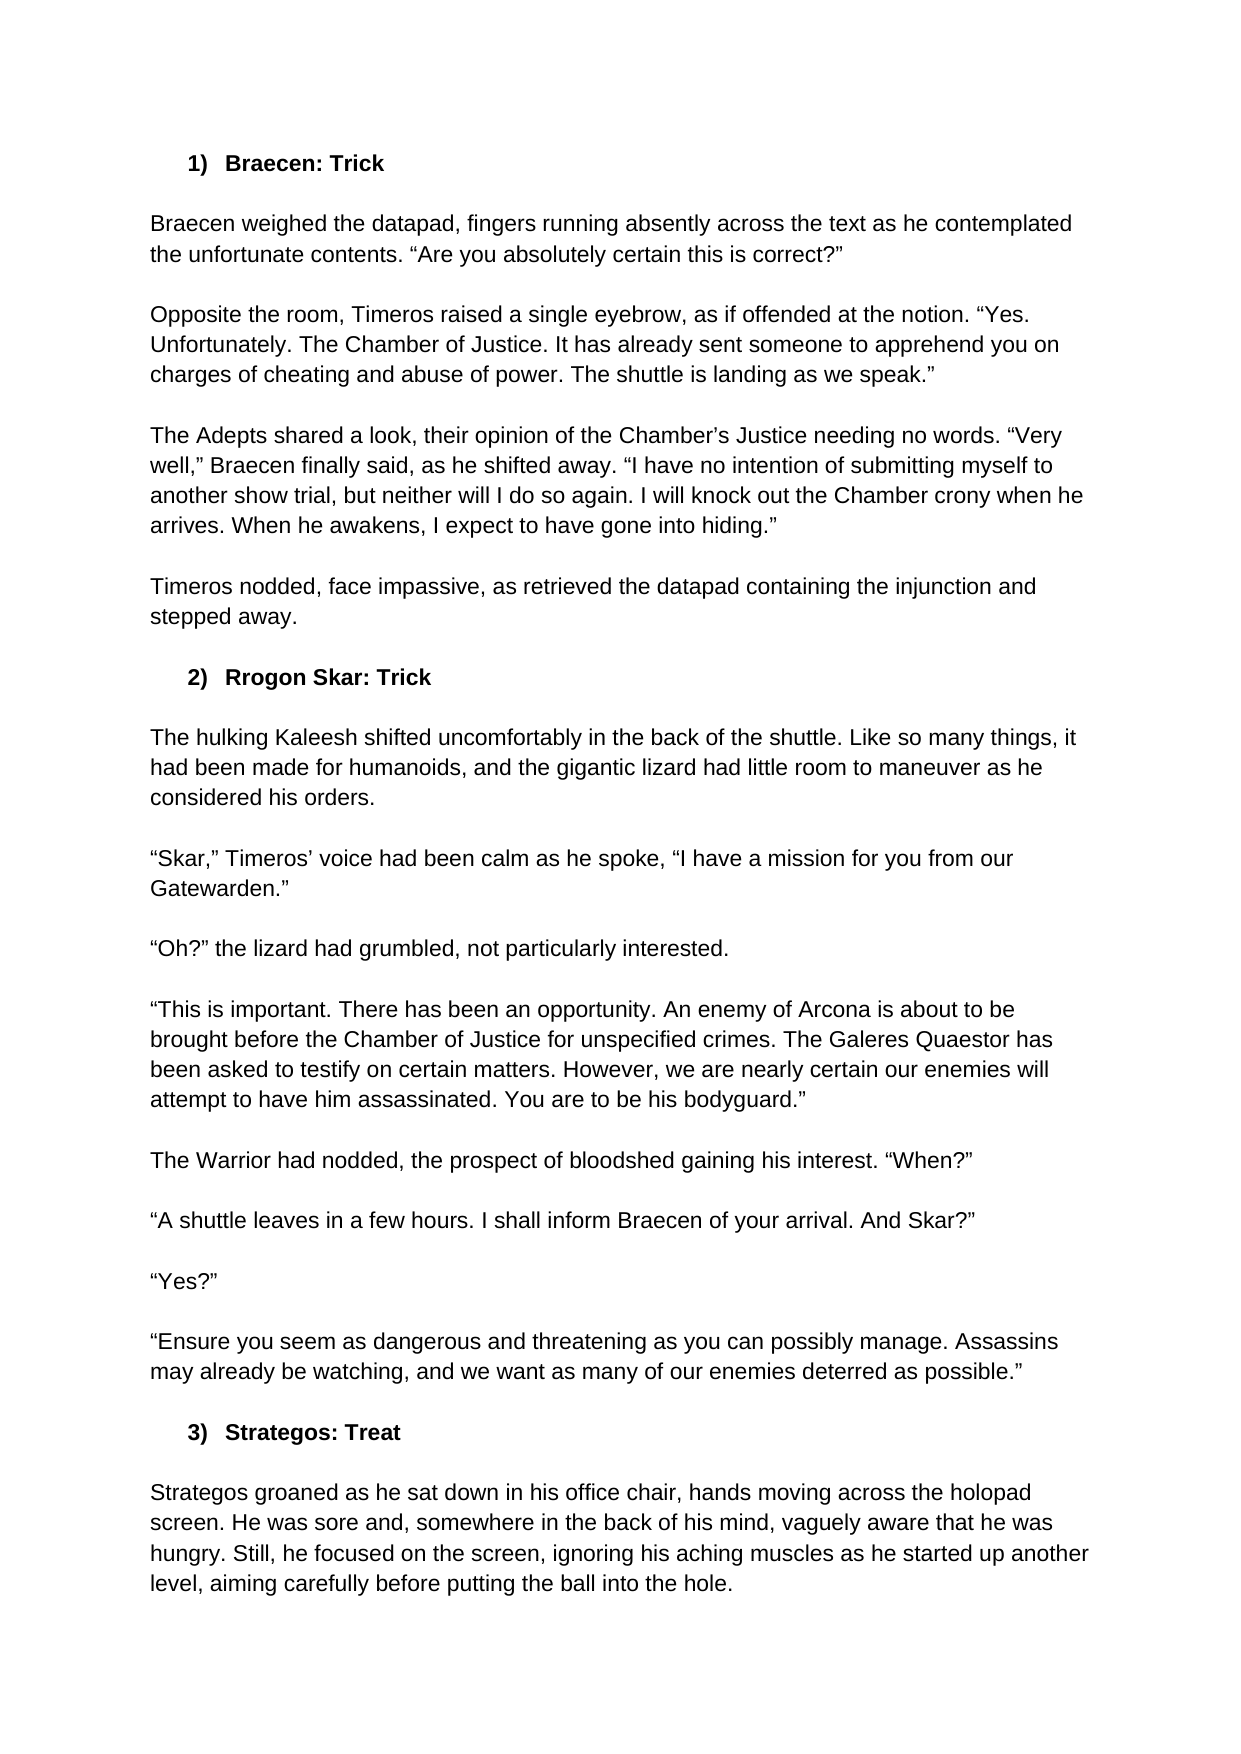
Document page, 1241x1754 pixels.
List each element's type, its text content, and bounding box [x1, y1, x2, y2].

text “Yes?” [150, 1268, 1090, 1294]
list Braecen: Trick [187, 150, 1090, 176]
text “This is important. There has been an opportunity. An enemy of Arcona is about to be brought before the Chamber of Justice for unspecified crimes. The Galeres Quaestor has been asked to testify on certain matters. However, we are nearly certain our enemies will attempt to have him assassinated. You are to be his bodyguard.” [150, 996, 1090, 1113]
list Rrogon Skar: Trick [187, 663, 1090, 690]
list Strategos: Treat [187, 1419, 1090, 1445]
text “Skar,” Timeros’ voice had been calm as he spoke, “I have a mission for you from our Gatewarden.” [150, 845, 1090, 901]
text Strategos groaned as he sat down in his office chair, hands moving across the holopad screen. He was sore and, somewhere in the back of his mind, vaguely aware that he was hungry. Still, he focused on the screen, ignoring his aching muscles as he started up another level, aiming carefully before putting the ball into the hole. [150, 1479, 1090, 1596]
text Opposite the room, Timeros raised a single eyebrow, as if offended at the notion. “Yes. Unfortunately. The Chamber of Justice. It has already sent someone to apprehend you on charges of cheating and abuse of power. The shuttle is landing as we speak.” [150, 301, 1090, 388]
text “Ensure you seem as dangerous and threatening as you can possibly manage. Assassins may already be watching, and we want as many of our enemies deterred as possible.” [150, 1328, 1090, 1385]
text The Adepts shared a look, their opinion of the Chamber’s Justice needing no words. “Very well,” Braecen finally said, as he shifted away. “I have no intention of submitting myself to another show trial, but neither will I do so again. I will knock out the Chamber crony when he arrives. When he awakens, I expect to have gone into hiding.” [150, 422, 1090, 539]
text Timeros nodded, face impassive, as retrieved the datapad containing the injunction and stepped away. [150, 573, 1090, 629]
text The Warrior had nodded, the prospect of bloodshed gaining his interest. “When?” [150, 1147, 1090, 1173]
text “Oh?” the lizard had grumbled, not particularly interested. [150, 935, 1090, 962]
text “A shuttle leaves in a few hours. I shall inform Braecen of your arrival. And Skar?” [150, 1207, 1090, 1234]
text Braecen weighed the datapad, fingers running absently across the text as he contemplated the unfortunate contents. “Are you absolutely certain this is correct?” [150, 210, 1090, 267]
text The hulking Kaleesh shifted uncomfortably in the back of the shuttle. Like so many things, it had been made for humanoids, and the gigantic lizard had little room to maneuver as he considered his orders. [150, 724, 1090, 811]
